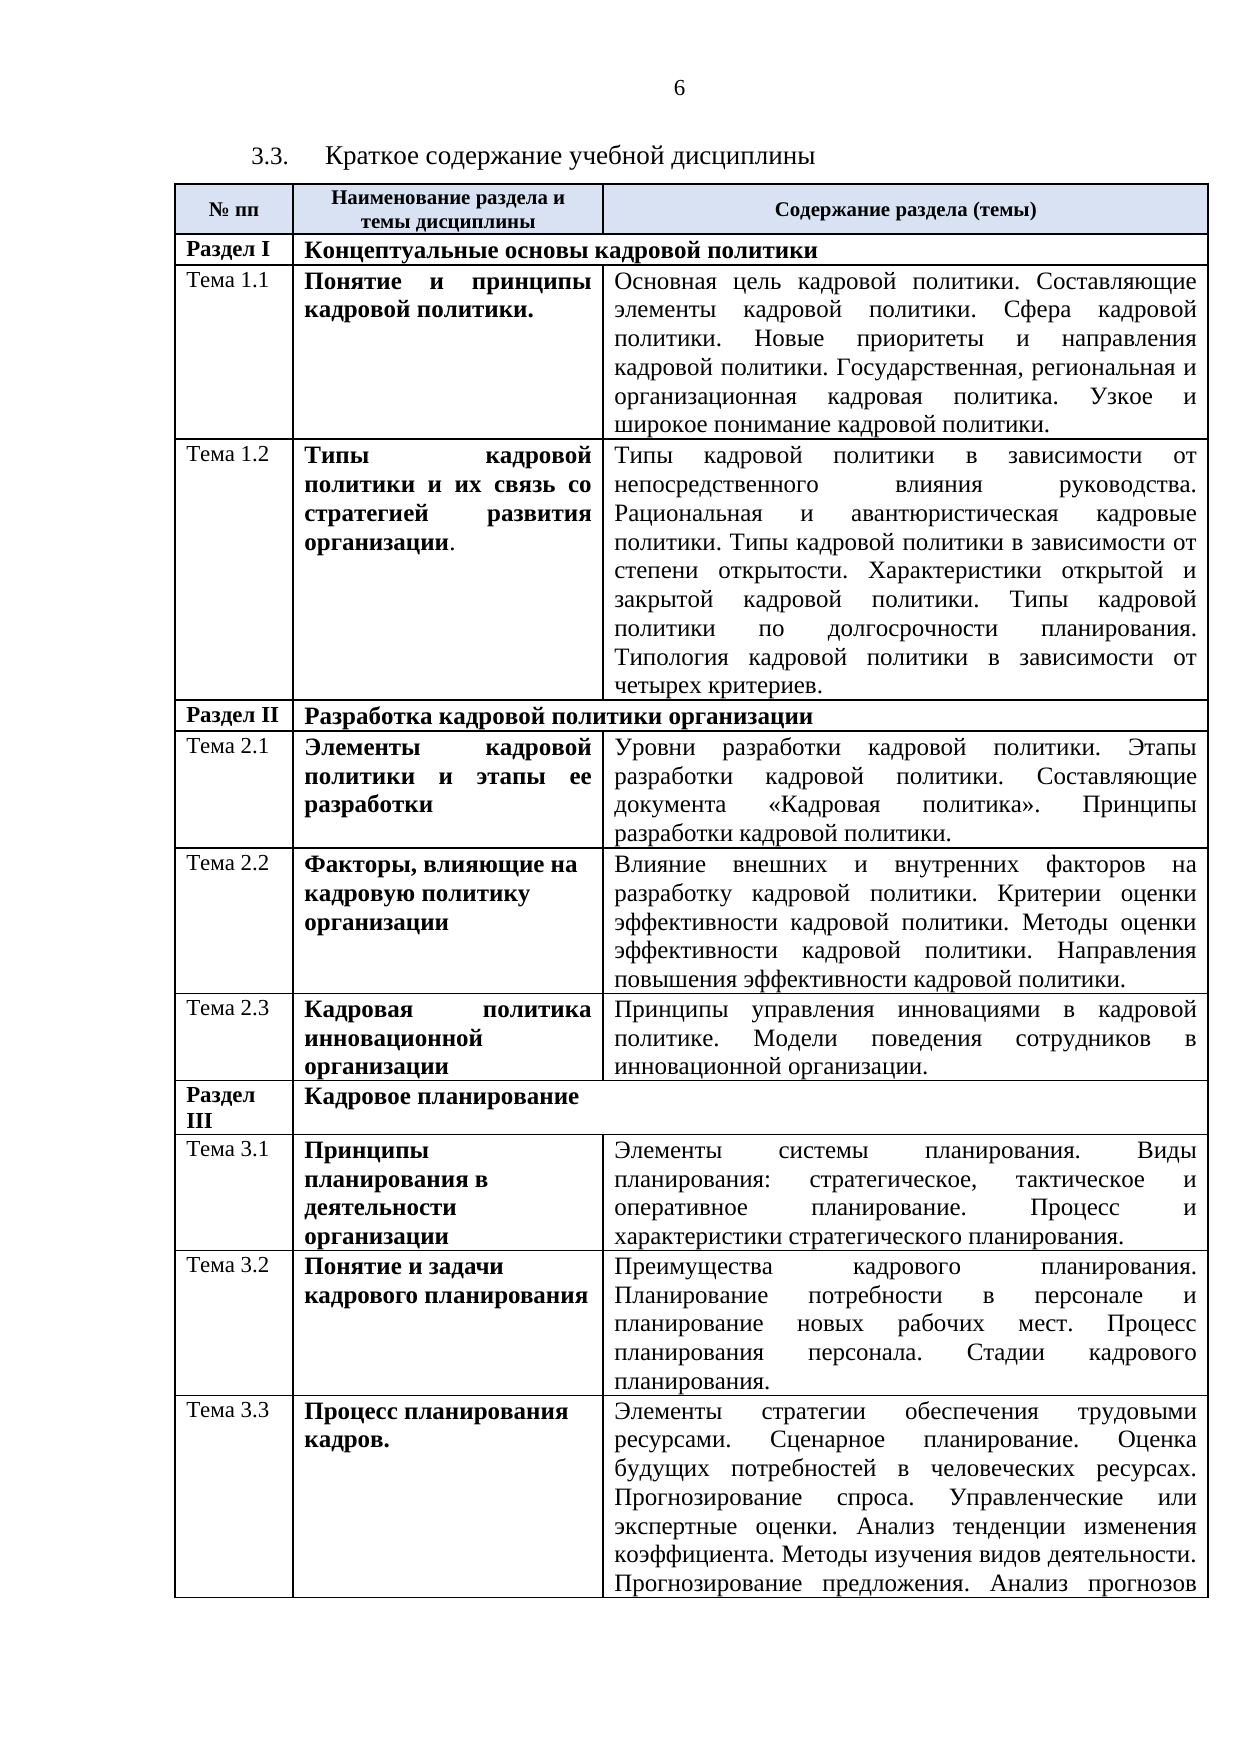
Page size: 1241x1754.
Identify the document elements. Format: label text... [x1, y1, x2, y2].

table_cell Кадровое планирование [294, 1081, 1207, 1134]
table_cell Тема 3.1 [176, 1135, 292, 1250]
table_cell Разработка кадровой политики организации [294, 701, 1207, 730]
table_cell Концептуальные основы кадровой политики [294, 235, 1207, 264]
table_cell Элементы кадровой политики и этапы ее разработки [294, 732, 602, 847]
table_cell Раздел III [176, 1081, 292, 1134]
table_cell Преимущества кадрового планирования. Планирование потребности в персонале и планирование новых рабочих мест. Процесс планирования персонала. Стадии кадрового планирования. [604, 1251, 1207, 1395]
table_cell Факторы, влияющие на кадровую политику организации [294, 849, 602, 993]
table_cell Кадровая политика инновационной организации [294, 994, 602, 1080]
table_cell Принципы управления инновациями в кадровой политике. Модели поведения сотрудников в инновационной организации. [604, 994, 1207, 1080]
table_cell Тема 3.2 [176, 1251, 292, 1395]
table_cell Тема 3.3 [176, 1396, 292, 1597]
table_cell Тема 2.2 [176, 849, 292, 993]
table_cell Типы кадровой политики и их связь со стратегией развития организации. [294, 440, 602, 699]
table_header № пп [176, 185, 292, 233]
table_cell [604, 1396, 1207, 1597]
table_cell Тема 2.3 [176, 994, 292, 1080]
table_cell Раздел II [176, 701, 292, 730]
table_cell Основная цель кадровой политики. Составляющие элементы кадровой политики. Сфера кадровой политики. Новые приоритеты и направления кадровой политики. Государственная, региональная и организационная кадровая политика. Узкое и широкое понимание кадровой политики. [604, 266, 1207, 438]
subtitle Краткое содержание учебной дисциплины [251, 139, 1181, 170]
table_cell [294, 1396, 602, 1597]
table_cell Понятие и задачи кадрового планирования [294, 1251, 602, 1395]
table_cell Типы кадровой политики в зависимости от непосредственного влияния руководства. Рациональная и авантюристическая кадровые политики. Типы кадровой политики в зависимости от степени открытости. Характеристики открытой и закрытой кадровой политики. Типы кадровой политики по долгосрочности планирования. Типология кадровой политики в зависимости от четырех критериев. [604, 440, 1207, 699]
table_header Содержание раздела (темы) [604, 185, 1207, 233]
table_cell Элементы системы планирования. Виды планирования: стратегическое, тактическое и оперативное планирование. Процесс и характеристики стратегического планирования. [604, 1135, 1207, 1250]
table_cell Понятие и принципы кадровой политики. [294, 266, 602, 438]
table_cell Тема 1.1 [176, 266, 292, 438]
table_cell Раздел I [176, 235, 292, 264]
table_cell Принципы планирования в деятельности организации [294, 1135, 602, 1250]
table_cell Уровни разработки кадровой политики. Этапы разработки кадровой политики. Составляющие документа «Кадровая политика». Принципы разработки кадровой политики. [604, 732, 1207, 847]
table_header Наименование раздела и темы дисциплины [294, 185, 602, 233]
table_cell Влияние внешних и внутренних факторов на разработку кадровой политики. Критерии оценки эффективности кадровой политики. Методы оценки эффективности кадровой политики. Направления повышения эффективности кадровой политики. [604, 849, 1207, 993]
table_cell Тема 1.2 [176, 440, 292, 699]
table_cell Тема 2.1 [176, 732, 292, 847]
